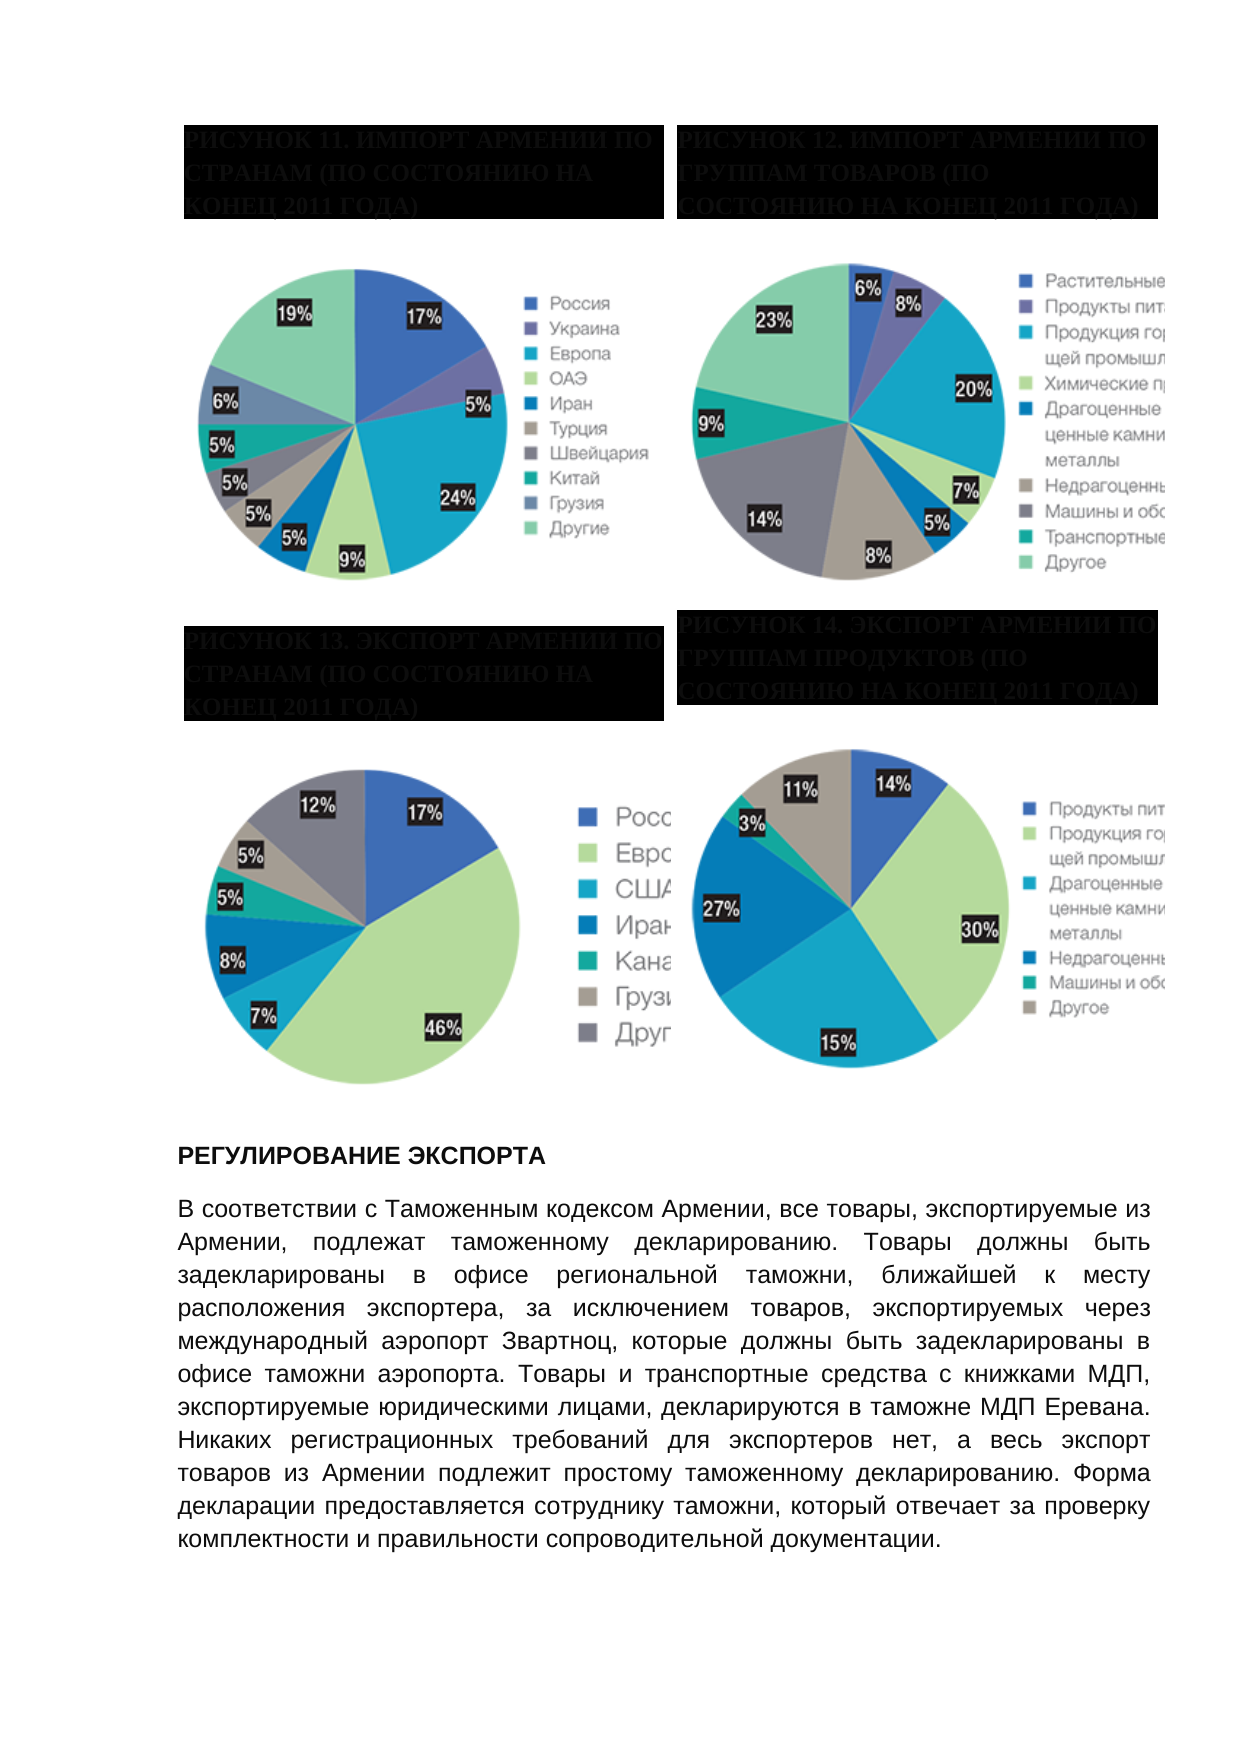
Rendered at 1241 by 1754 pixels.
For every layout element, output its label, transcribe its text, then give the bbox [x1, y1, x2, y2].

text В соответствии с Таможенным кодексом Армении, все товары, экспортируемые из Армении, подлежат таможенному декларированию. Товары должны быть задекларированы в офисе региональной таможни, ближайшей к месту расположения экспортера, за исключением товаров, экспортируемых через международный аэропорт Звартноц, которые должны быть задекларированы в офисе таможни аэропорта. Товары и транспортные средства с книжками МДП, экспортируемые юридическими лицами, декларируются в таможне МДП Еревана. Никаких регистрационных требований для экспортеров нет, а весь экспорт товаров из Армении подлежит простому таможенному декларированию. Форма декларации предоставляется сотруднику таможни, который отвечает за проверку комплектности и правильности сопроводительной документации. [177, 1193, 1152, 1552]
table_cell РИСУНОК 14. ЭКСПОРТ АРМЕНИИ ПО ГРУППАМ ПРОДУКТОВ (ПО СОСТОЯНИЮ НА КОНЕЦ 2011 ГОДА) [671, 604, 1165, 1121]
picture [183, 758, 671, 1095]
text РЕГУЛИРОВАНИЕ ЭКСПОРТА [177, 1141, 1152, 1170]
picture [183, 256, 671, 594]
picture [677, 742, 1165, 1079]
table_header РИСУНОК 11. ИМПОРТ АРМЕНИИ ПО СТРАНАМ (ПО СОСТОЯНИЮ НА КОНЕЦ 2011 ГОДА) [177, 118, 671, 604]
table_cell РИСУНОК 13. ЭКСПОРТ АРМЕНИИ ПО СТРАНАМ (ПО СОСТОЯНИЮ НА КОНЕЦ 2011 ГОДА) [177, 604, 671, 1121]
table_header РИСУНОК 12. ИМПОРТ АРМЕНИИ ПО ГРУППАМ ТОВАРОВ (ПО СОСТОЯНИЮ НА КОНЕЦ 2011 ГОДА) [671, 118, 1165, 604]
picture [677, 256, 1165, 594]
